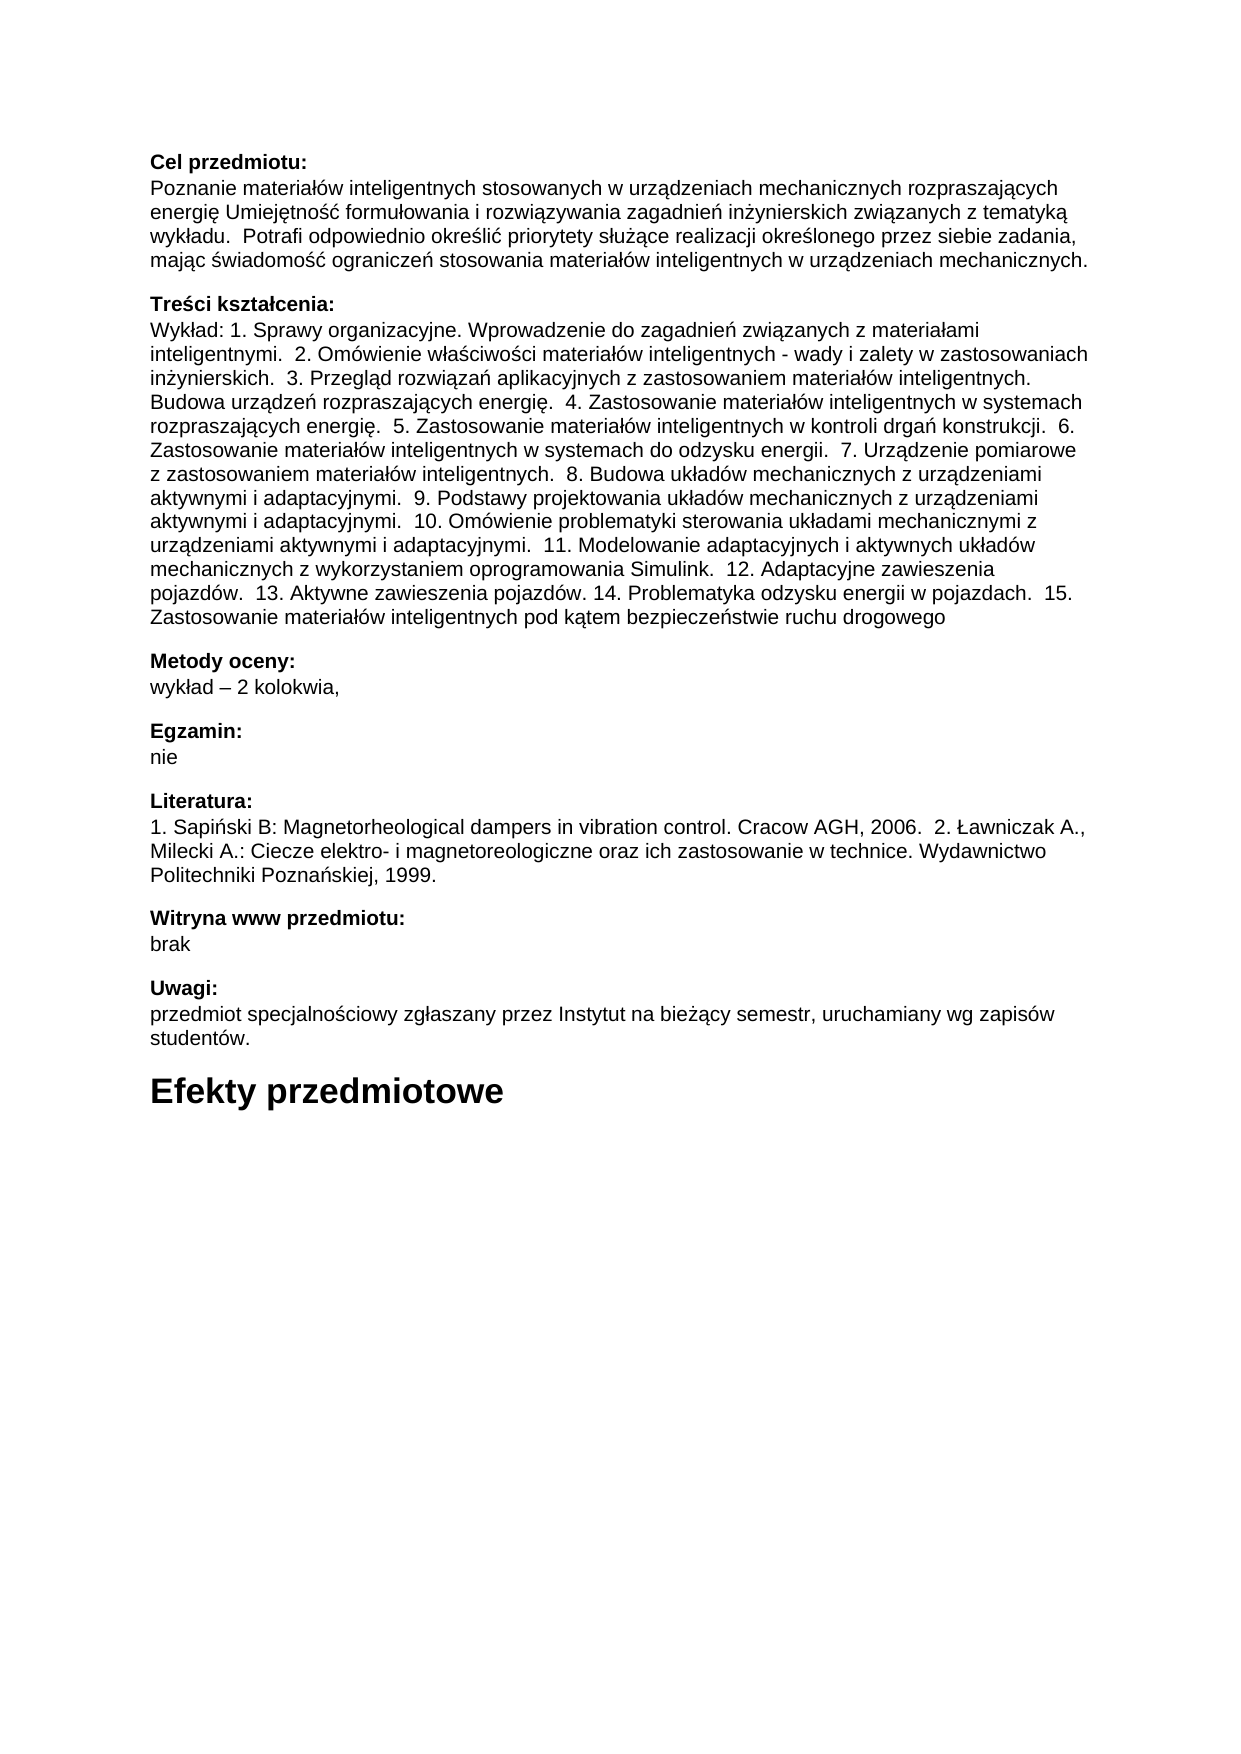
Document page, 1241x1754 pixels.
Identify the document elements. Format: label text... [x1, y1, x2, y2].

subtitle Efekty przedmiotowe [150, 1070, 1090, 1111]
text Wykład: 1. Sprawy organizacyjne. Wprowadzenie do zagadnień związanych z materiałami inteligentnymi. 2. Omówienie właściwości materiałów inteligentnych - wady i zalety w zastosowaniach inżynierskich. 3. Przegląd rozwiązań aplikacyjnych z zastosowaniem materiałów inteligentnych. Budowa urządzeń rozpraszających energię. 4. Zastosowanie materiałów inteligentnych w systemach rozpraszających energię. 5. Zastosowanie materiałów inteligentnych w kontroli drgań konstrukcji. 6. Zastosowanie materiałów inteligentnych w systemach do odzysku energii. 7. Urządzenie pomiarowe z zastosowaniem materiałów inteligentnych. 8. Budowa układów mechanicznych z urządzeniami aktywnymi i adaptacyjnymi. 9. Podstawy projektowania układów mechanicznych z urządzeniami aktywnymi i adaptacyjnymi. 10. Omówienie problematyki sterowania układami mechanicznymi z urządzeniami aktywnymi i adaptacyjnymi. 11. Modelowanie adaptacyjnych i aktywnych układów mechanicznych z wykorzystaniem oprogramowania Simulink. 12. Adaptacyjne zawieszenia pojazdów. 13. Aktywne zawieszenia pojazdów. 14. Problematyka odzysku energii w pojazdach. 15. Zastosowanie materiałów inteligentnych pod kątem bezpieczeństwie ruchu drogowego [150, 318, 1090, 629]
text 1. Sapiński B: Magnetorheological dampers in vibration control. Cracow AGH, 2006. 2. Ławniczak A., Milecki A.: Ciecze elektro- i magnetoreologiczne oraz ich zastosowanie w technice. Wydawnictwo Politechniki Poznańskiej, 1999. [150, 814, 1090, 886]
text wykład – 2 kolokwia, [150, 675, 1090, 699]
text nie [150, 745, 1090, 769]
text brak [150, 932, 1090, 956]
text przedmiot specjalnościowy zgłaszany przez Instytut na bieżący semestr, uruchamiany wg zapisów studentów. [150, 1002, 1090, 1050]
text Metody oceny: [150, 649, 1090, 673]
text Literatura: [150, 788, 1090, 812]
text Uwagi: [150, 976, 1090, 1000]
text Egzamin: [150, 719, 1090, 743]
text Treści kształcenia: [150, 292, 1090, 316]
text Poznanie materiałów inteligentnych stosowanych w urządzeniach mechanicznych rozpraszających energię Umiejętność formułowania i rozwiązywania zagadnień inżynierskich związanych z tematyką wykładu. Potrafi odpowiednio określić priorytety służące realizacji określonego przez siebie zadania, mając świadomość ograniczeń stosowania materiałów inteligentnych w urządzeniach mechanicznych. [150, 176, 1090, 272]
text Witryna www przedmiotu: [150, 906, 1090, 930]
text Cel przedmiotu: [150, 150, 1090, 174]
